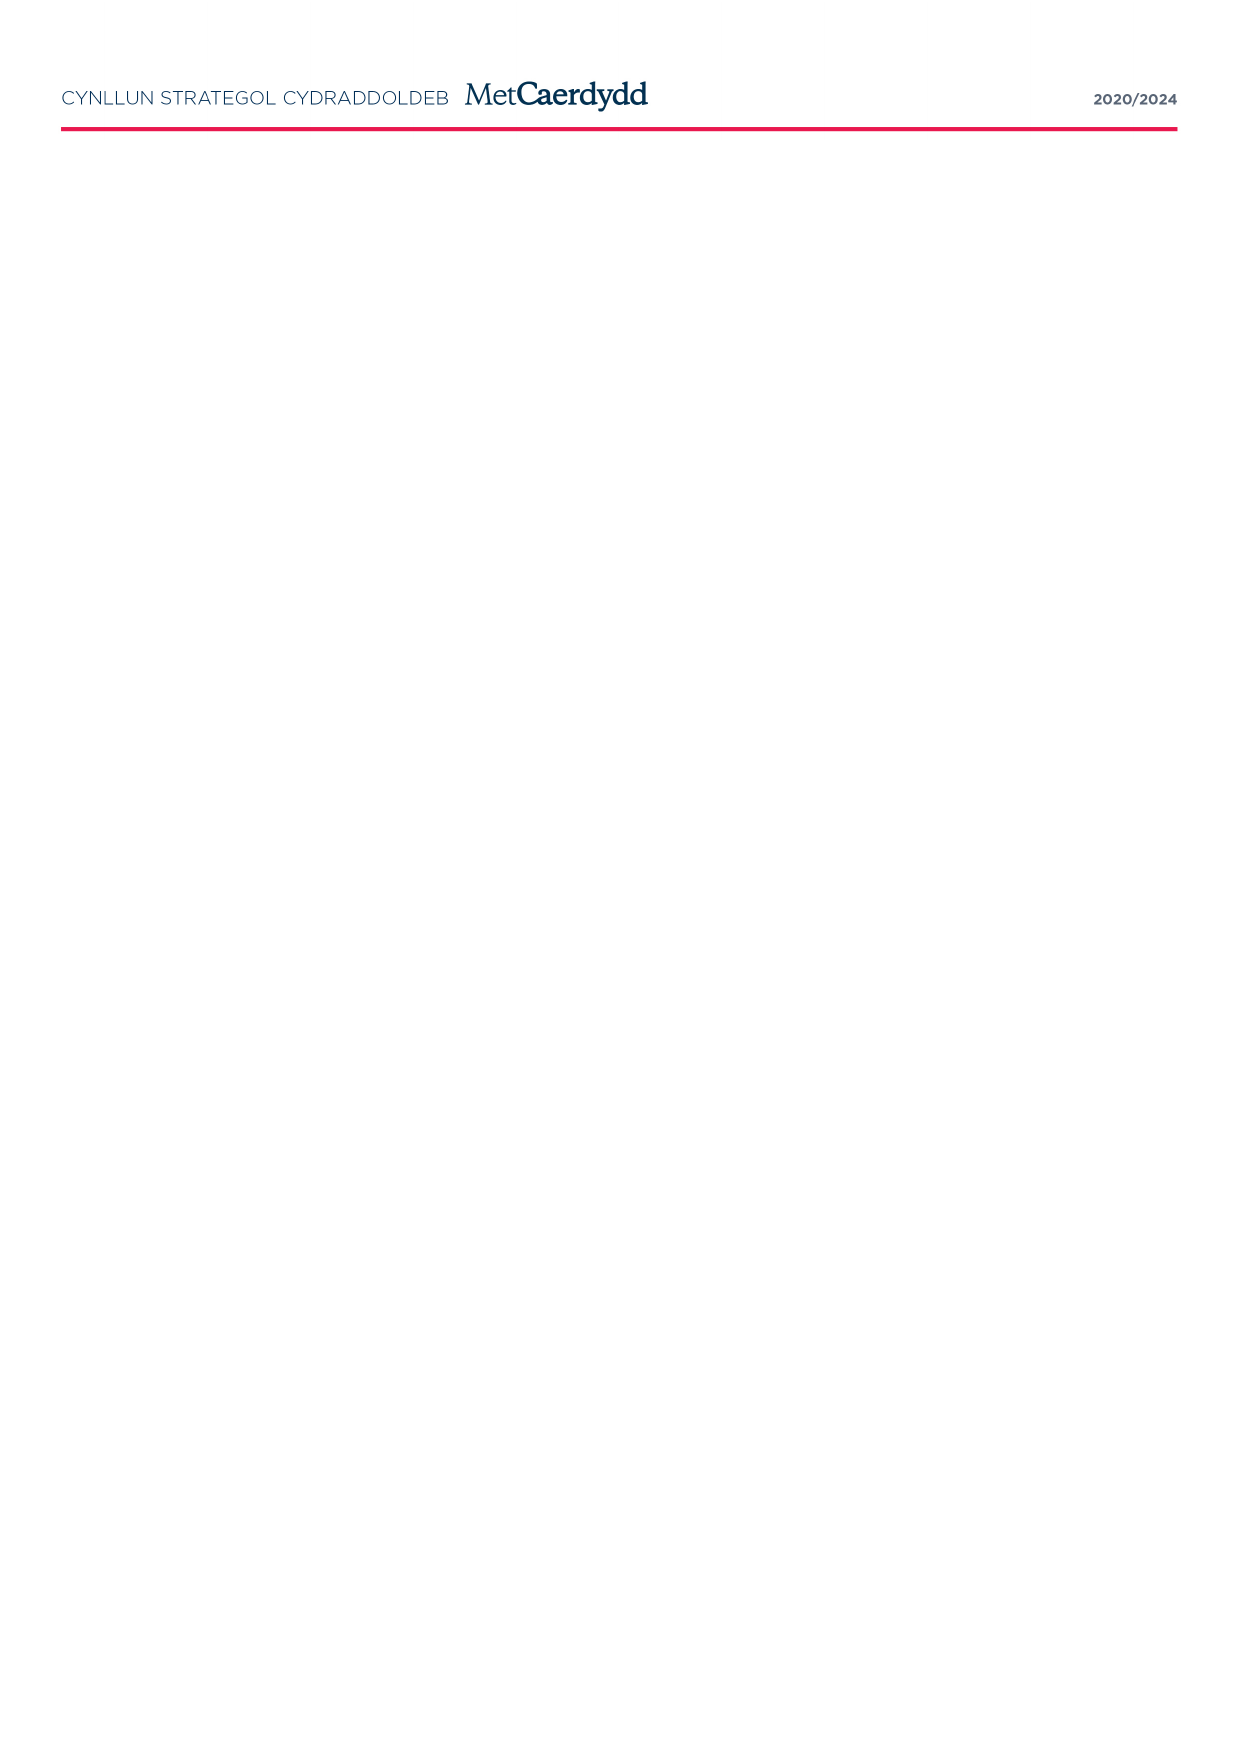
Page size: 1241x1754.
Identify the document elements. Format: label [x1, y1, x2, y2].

picture [2, 2, 1236, 140]
